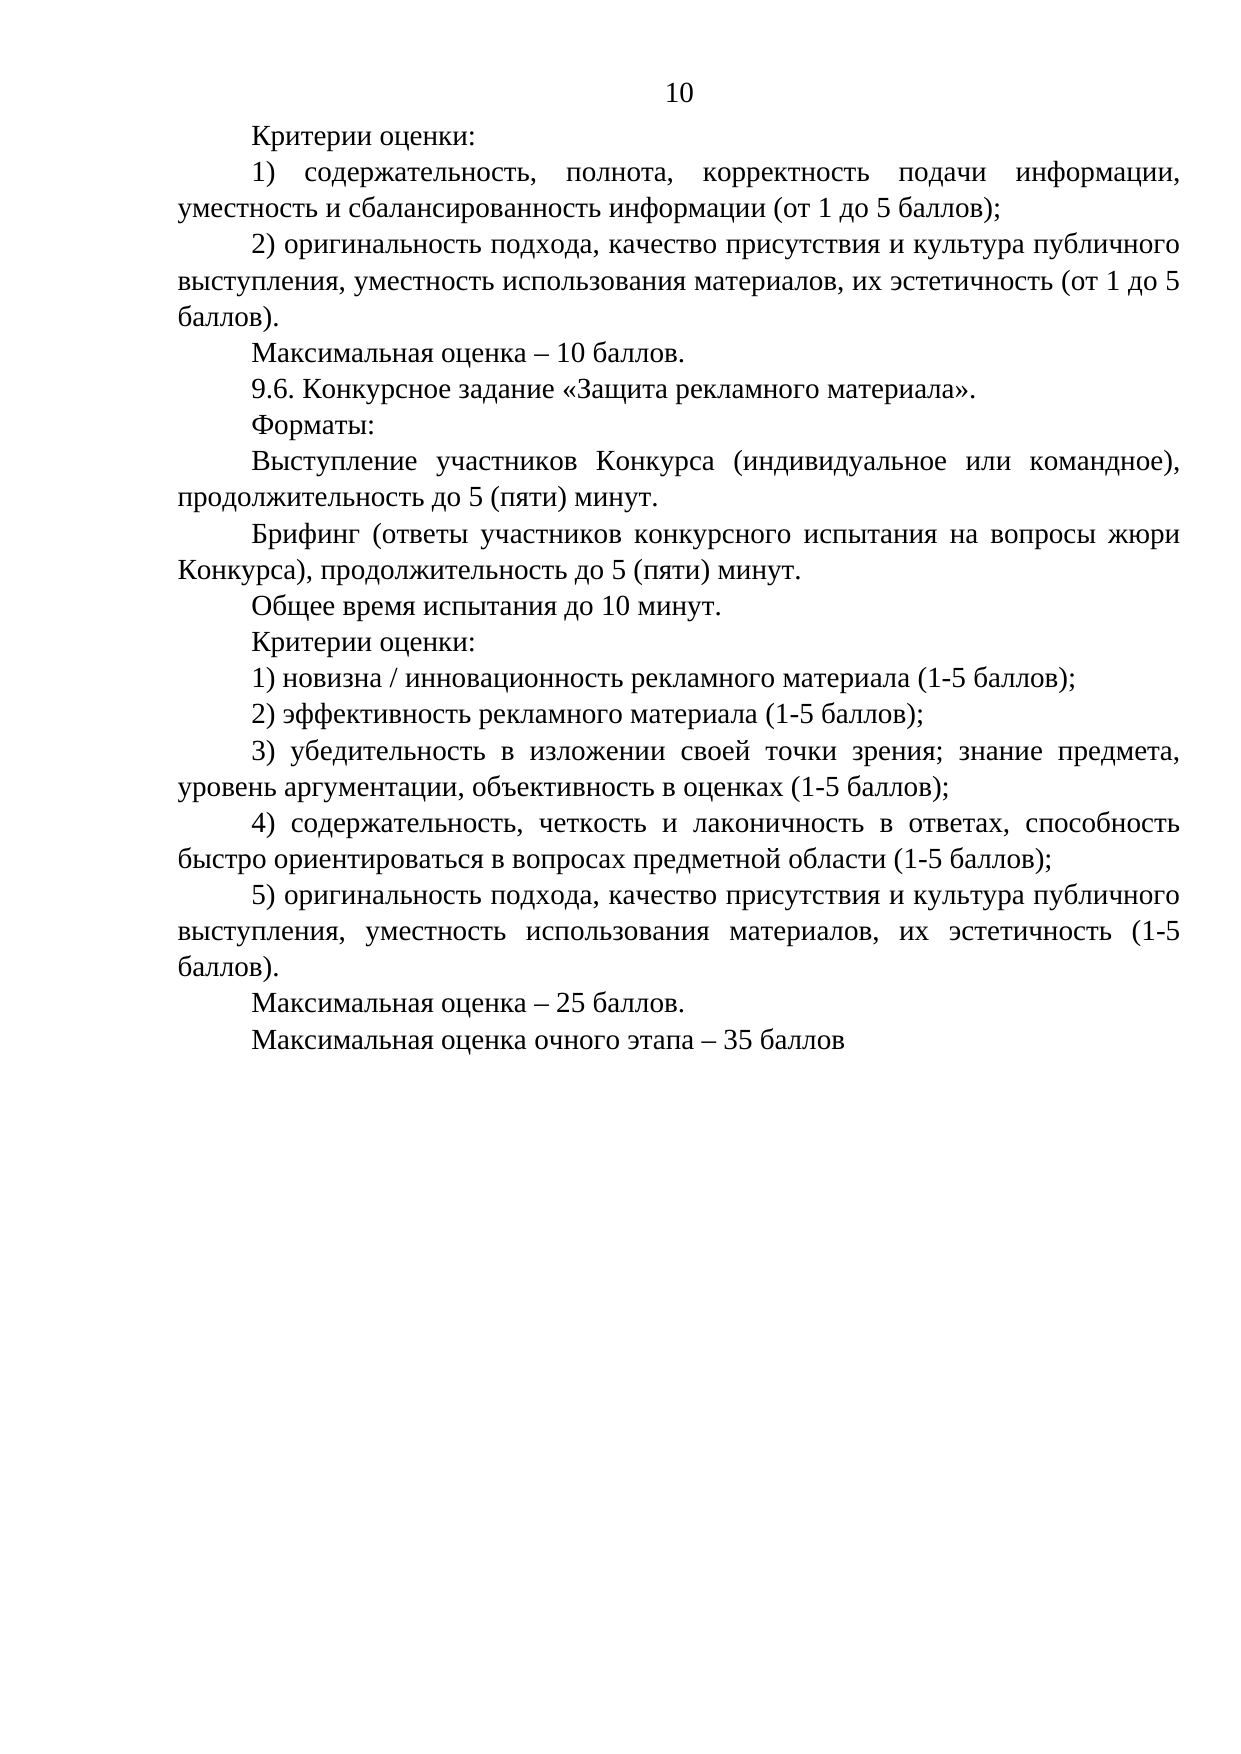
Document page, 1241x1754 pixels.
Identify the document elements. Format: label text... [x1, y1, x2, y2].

text Общее время испытания до 10 минут. [177, 588, 1181, 622]
text 1) новизна / инновационность рекламного материала (1-5 баллов); [177, 660, 1181, 694]
text 5) оригинальность подхода, качество присутствия и культура публичного выступления, уместность использования материалов, их эстетичность (1-5 баллов). [177, 877, 1181, 983]
text 3) убедительность в изложении своей точки зрения; знание предмета, уровень аргументации, объективность в оценках (1-5 баллов); [177, 733, 1181, 802]
text Максимальная оценка – 25 баллов. [177, 986, 1181, 1019]
text 1) содержательность, полнота, корректность подачи информации, уместность и сбалансированность информации (от 1 до 5 баллов); [177, 154, 1181, 224]
text Максимальная оценка – 10 баллов. [177, 335, 1181, 368]
text 9.6. Конкурсное задание «Защита рекламного материала». [177, 371, 1181, 405]
text Выступление участников Конкурса (индивидуальное или командное), продолжительность до 5 (пяти) минут. [177, 443, 1181, 513]
text 2) эффективность рекламного материала (1-5 баллов); [177, 696, 1181, 730]
text Критерии оценки: [177, 118, 1181, 152]
text 2) оригинальность подхода, качество присутствия и культура публичного выступления, уместность использования материалов, их эстетичность (от 1 до 5 баллов). [177, 227, 1181, 332]
text Максимальная оценка очного этапа – 35 баллов [177, 1022, 1181, 1055]
text Брифинг (ответы участников конкурсного испытания на вопросы жюри Конкурса), продолжительность до 5 (пяти) минут. [177, 516, 1181, 585]
text Форматы: [177, 407, 1181, 441]
text Критерии оценки: [177, 624, 1181, 658]
text 4) содержательность, четкость и лаконичность в ответах, способность быстро ориентироваться в вопросах предметной области (1-5 баллов); [177, 805, 1181, 874]
